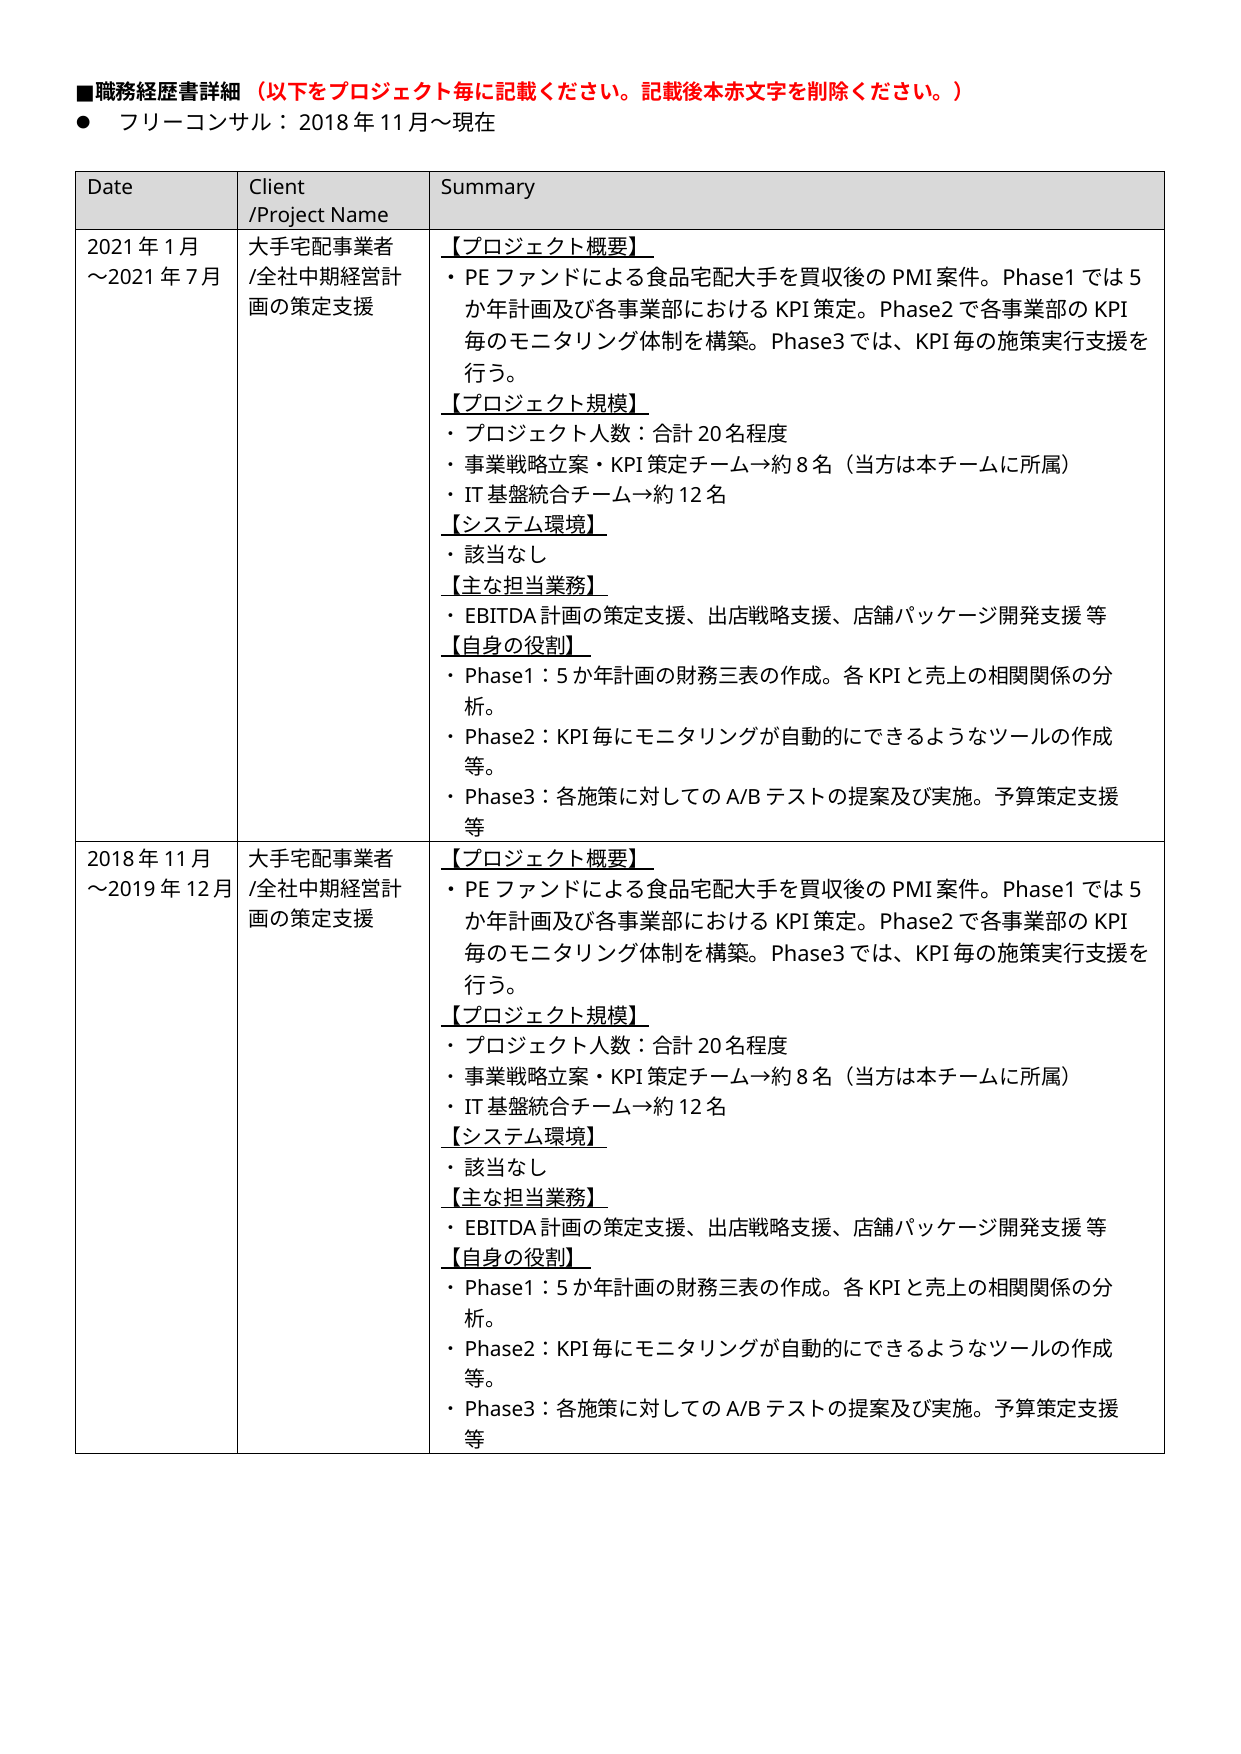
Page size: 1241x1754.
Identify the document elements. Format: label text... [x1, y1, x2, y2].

table_header Summary [430, 172, 1164, 229]
table_cell 大手宅配事業者 /全社中期経営計画の策定支援 [238, 842, 429, 1453]
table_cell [430, 842, 1164, 1453]
table_cell 2018年11月 〜2019 年12月 [76, 842, 237, 1453]
list フリーコンサル： 2018年11月〜現在 [75, 105, 1165, 137]
text ■職務経歴書詳細 （以下をプロジェクト毎に記載ください。記載後本赤文字を削除ください。） [75, 75, 1165, 105]
table_cell 大手宅配事業者 /全社中期経営計画の策定支援 [238, 230, 429, 841]
table_header Date [76, 172, 237, 229]
table_header Client /Project Name [238, 172, 429, 229]
table_cell 2021年1月 〜2021 年7月 [76, 230, 237, 841]
